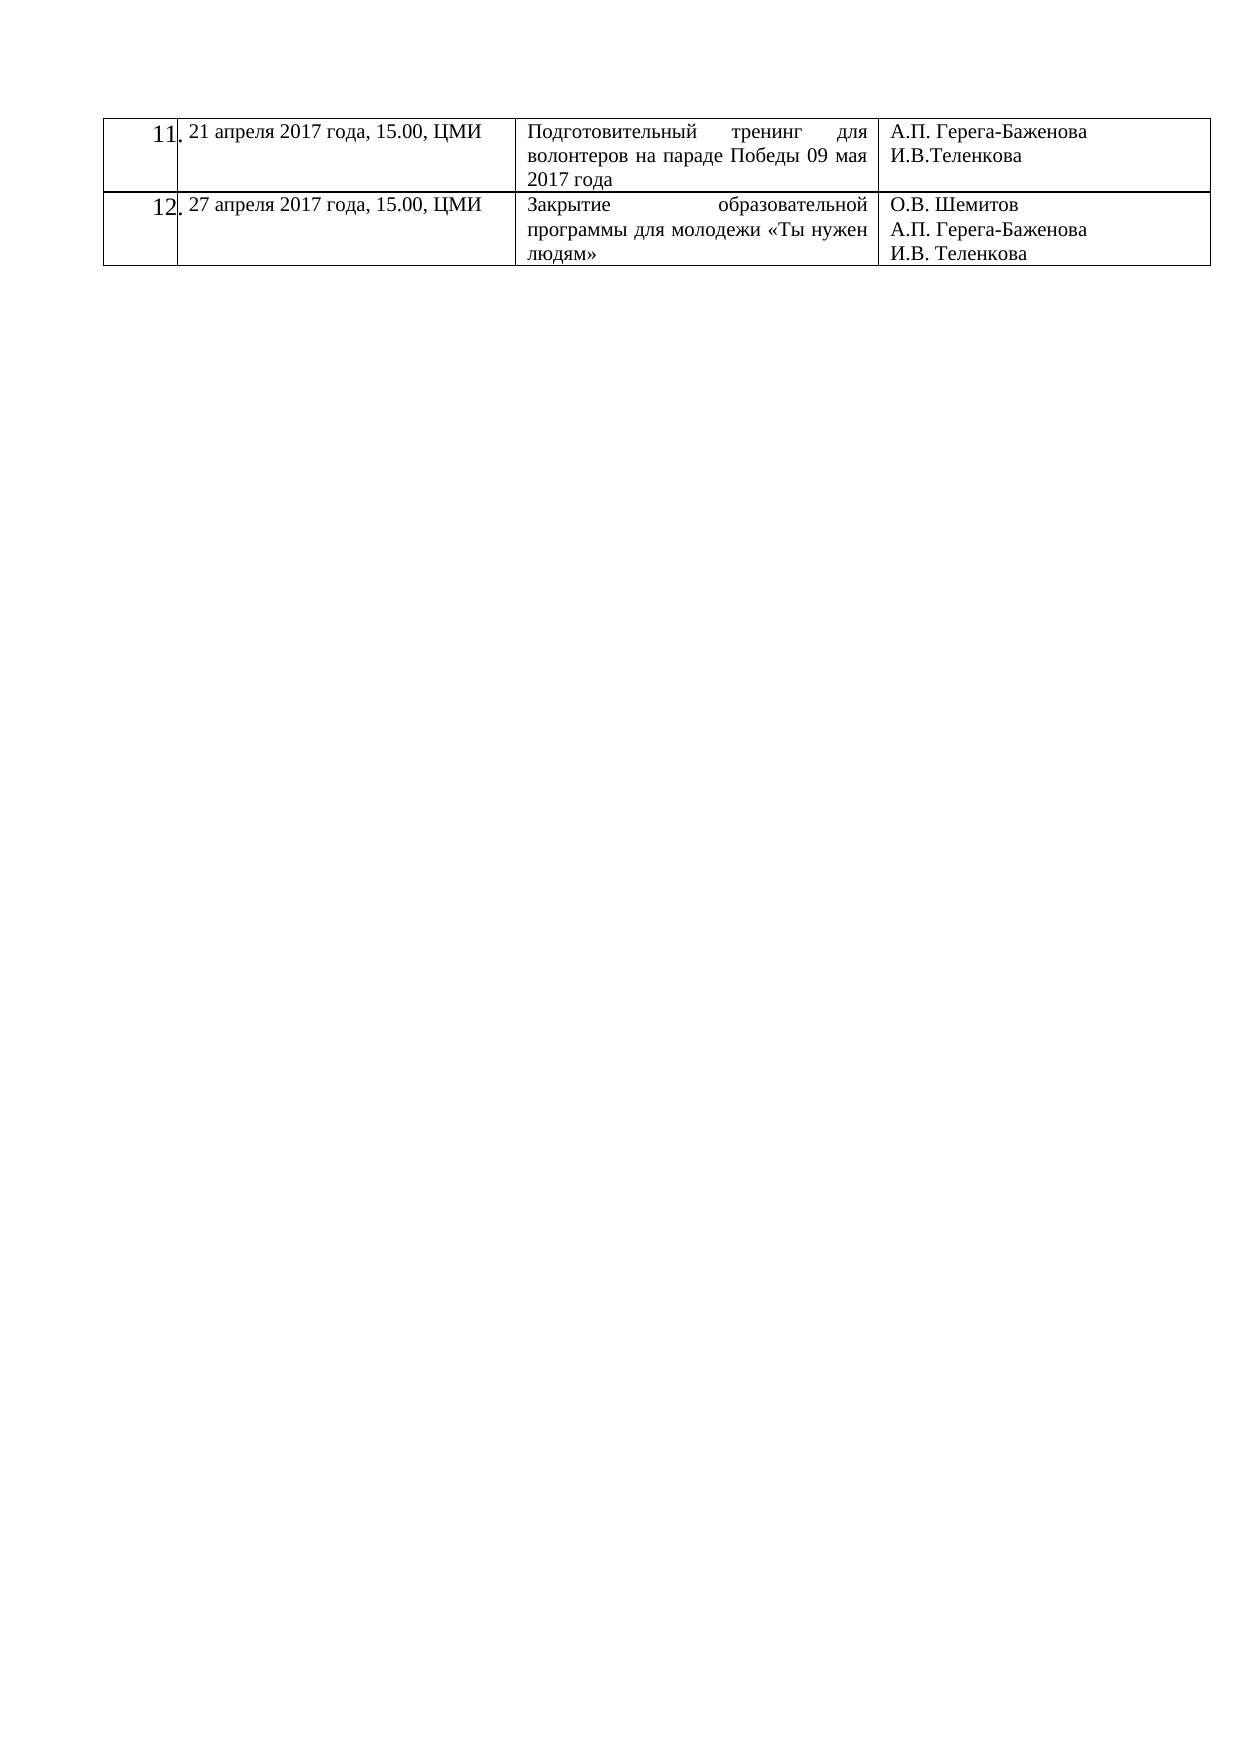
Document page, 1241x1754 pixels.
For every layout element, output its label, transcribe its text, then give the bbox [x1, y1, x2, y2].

table_cell Подготовительный тренинг для волонтеров на параде Победы 09 мая 2017 года [516, 119, 878, 191]
table_cell 21 апреля 2017 года, 15.00, ЦМИ [178, 119, 515, 191]
table_cell А.П. Герега-Баженова И.В.Теленкова [879, 119, 1210, 191]
table_cell 27 апреля 2017 года, 15.00, ЦМИ [178, 193, 515, 264]
table_cell О.В. Шемитов А.П. Герега-Баженова И.В. Теленкова [879, 193, 1210, 264]
table_cell [104, 119, 177, 191]
table_cell [104, 193, 177, 264]
table_cell Закрытие образовательной программы для молодежи «Ты нужен людям» [516, 193, 878, 264]
